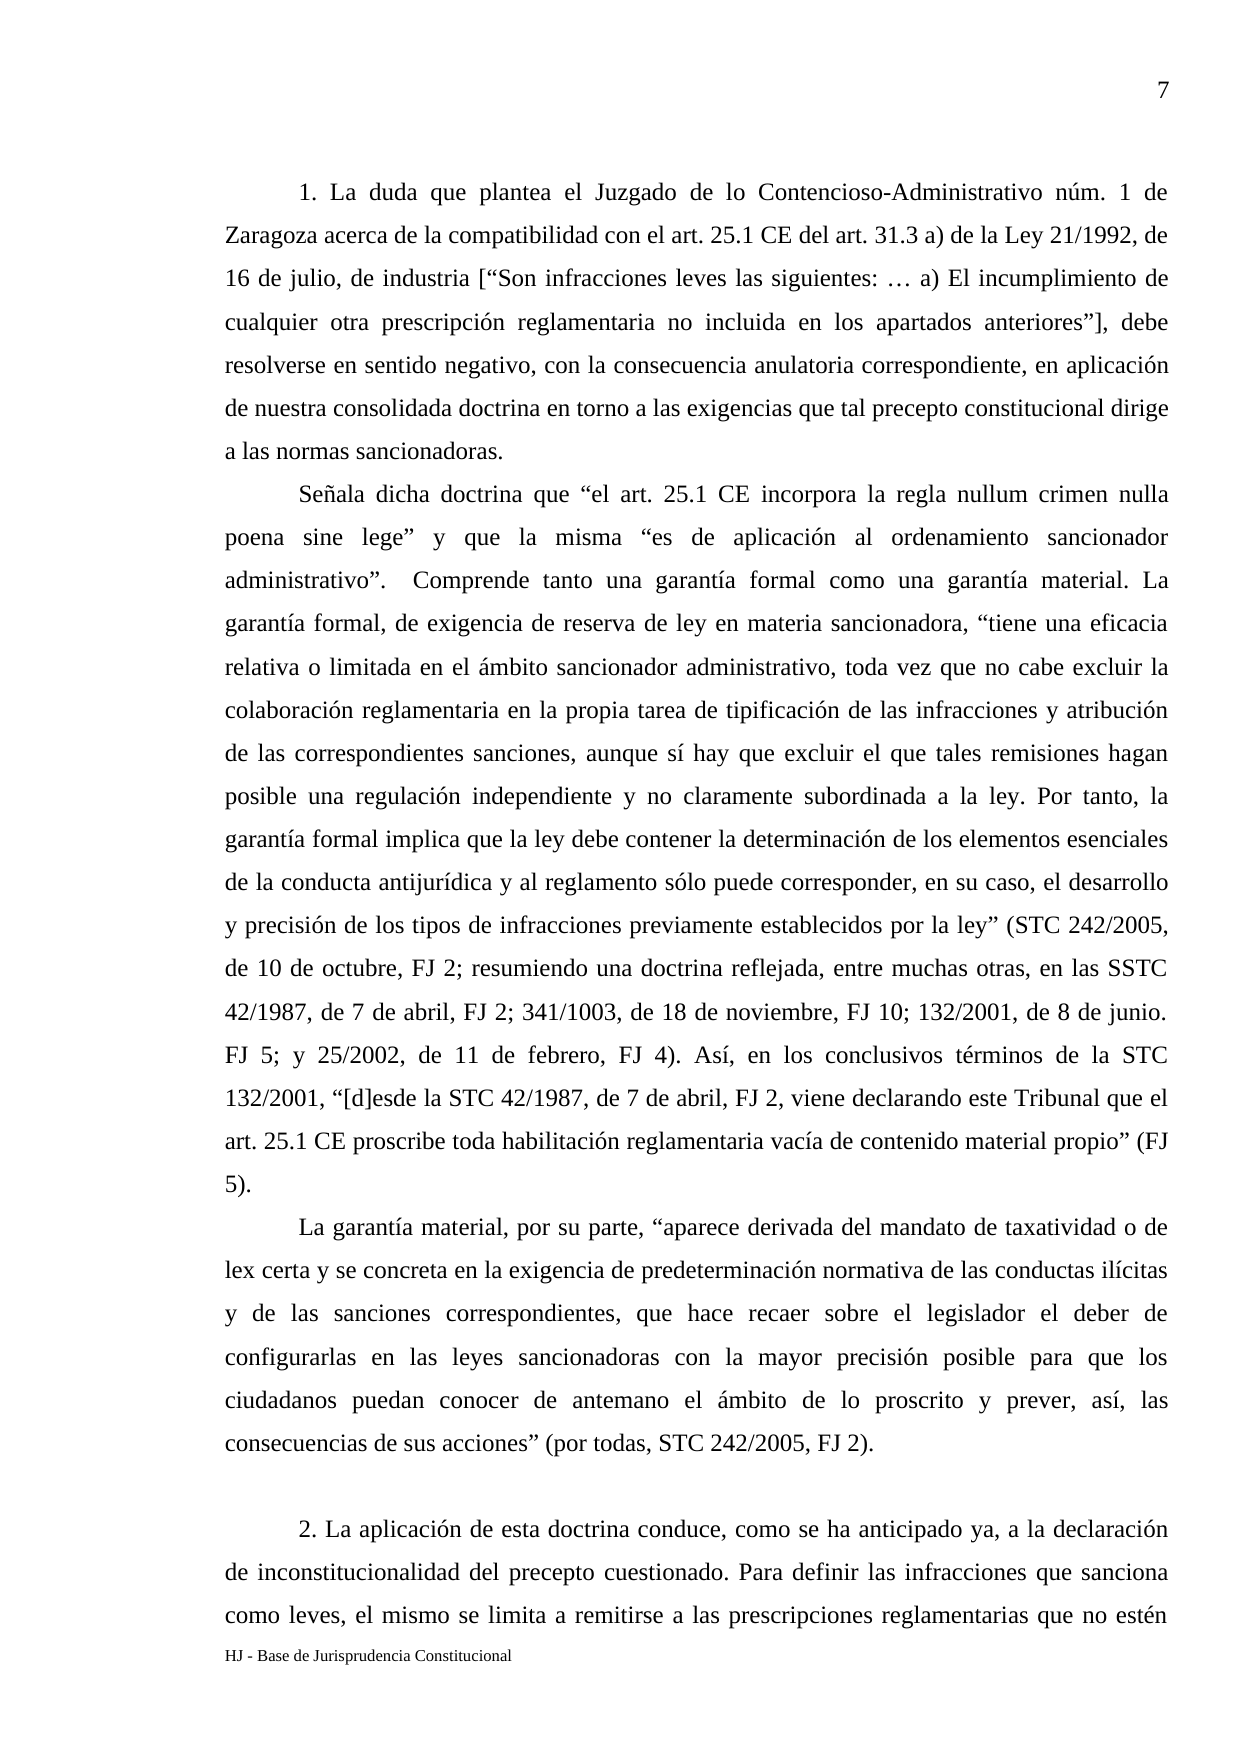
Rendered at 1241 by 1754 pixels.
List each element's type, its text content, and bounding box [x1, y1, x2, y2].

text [224, 1514, 1169, 1629]
text La garantía material, por su parte, “aparece derivada del mandato de taxatividad o de lex certa y se concreta en la exigencia de predeterminación normativa de las conductas ilícitas y de las sanciones correspondientes, que hace recaer sobre el legislador el deber de configurarlas en las leyes sancionadoras con la mayor precisión posible para que los ciudadanos puedan conocer de antemano el ámbito de lo proscrito y prever, así, las consecuencias de sus acciones” (por todas, STC 242/2005, FJ 2). [224, 1212, 1169, 1457]
text Señala dicha doctrina que “el art. 25.1 CE incorpora la regla nullum crimen nulla poena sine lege” y que la misma “es de aplicación al ordenamiento sancionador administrativo”. Comprende tanto una garantía formal como una garantía material. La garantía formal, de exigencia de reserva de ley en materia sancionadora, “tiene una eficacia relativa o limitada en el ámbito sancionador administrativo, toda vez que no cabe excluir la colaboración reglamentaria en la propia tarea de tipificación de las infracciones y atribución de las correspondientes sanciones, aunque sí hay que excluir el que tales remisiones hagan posible una regulación independiente y no claramente subordinada a la ley. Por tanto, la garantía formal implica que la ley debe contener la determinación de los elementos esenciales de la conducta antijurídica y al reglamento sólo puede corresponder, en su caso, el desarrollo y precisión de los tipos de infracciones previamente establecidos por la ley” (STC 242/2005, de 10 de octubre, FJ 2; resumiendo una doctrina reflejada, entre muchas otras, en las SSTC 42/1987, de 7 de abril, FJ 2; 341/1003, de 18 de noviembre, FJ 10; 132/2001, de 8 de junio. FJ 5; y 25/2002, de 11 de febrero, FJ 4). Así, en los conclusivos términos de la STC 132/2001, “[d]esde la STC 42/1987, de 7 de abril, FJ 2, viene declarando este Tribunal que el art. 25.1 CE proscribe toda habilitación reglamentaria vacía de contenido material propio” (FJ 5). [224, 479, 1169, 1198]
text 1. La duda que plantea el Juzgado de lo Contencioso-Administrativo núm. 1 de Zaragoza acerca de la compatibilidad con el art. 25.1 CE del art. 31.3 a) de la Ley 21/1992, de 16 de julio, de industria [“Son infracciones leves las siguientes: … a) El incumplimiento de cualquier otra prescripción reglamentaria no incluida en los apartados anteriores”], debe resolverse en sentido negativo, con la consecuencia anulatoria correspondiente, en aplicación de nuestra consolidada doctrina en torno a las exigencias que tal precepto constitucional dirige a las normas sancionadoras. [224, 177, 1169, 465]
